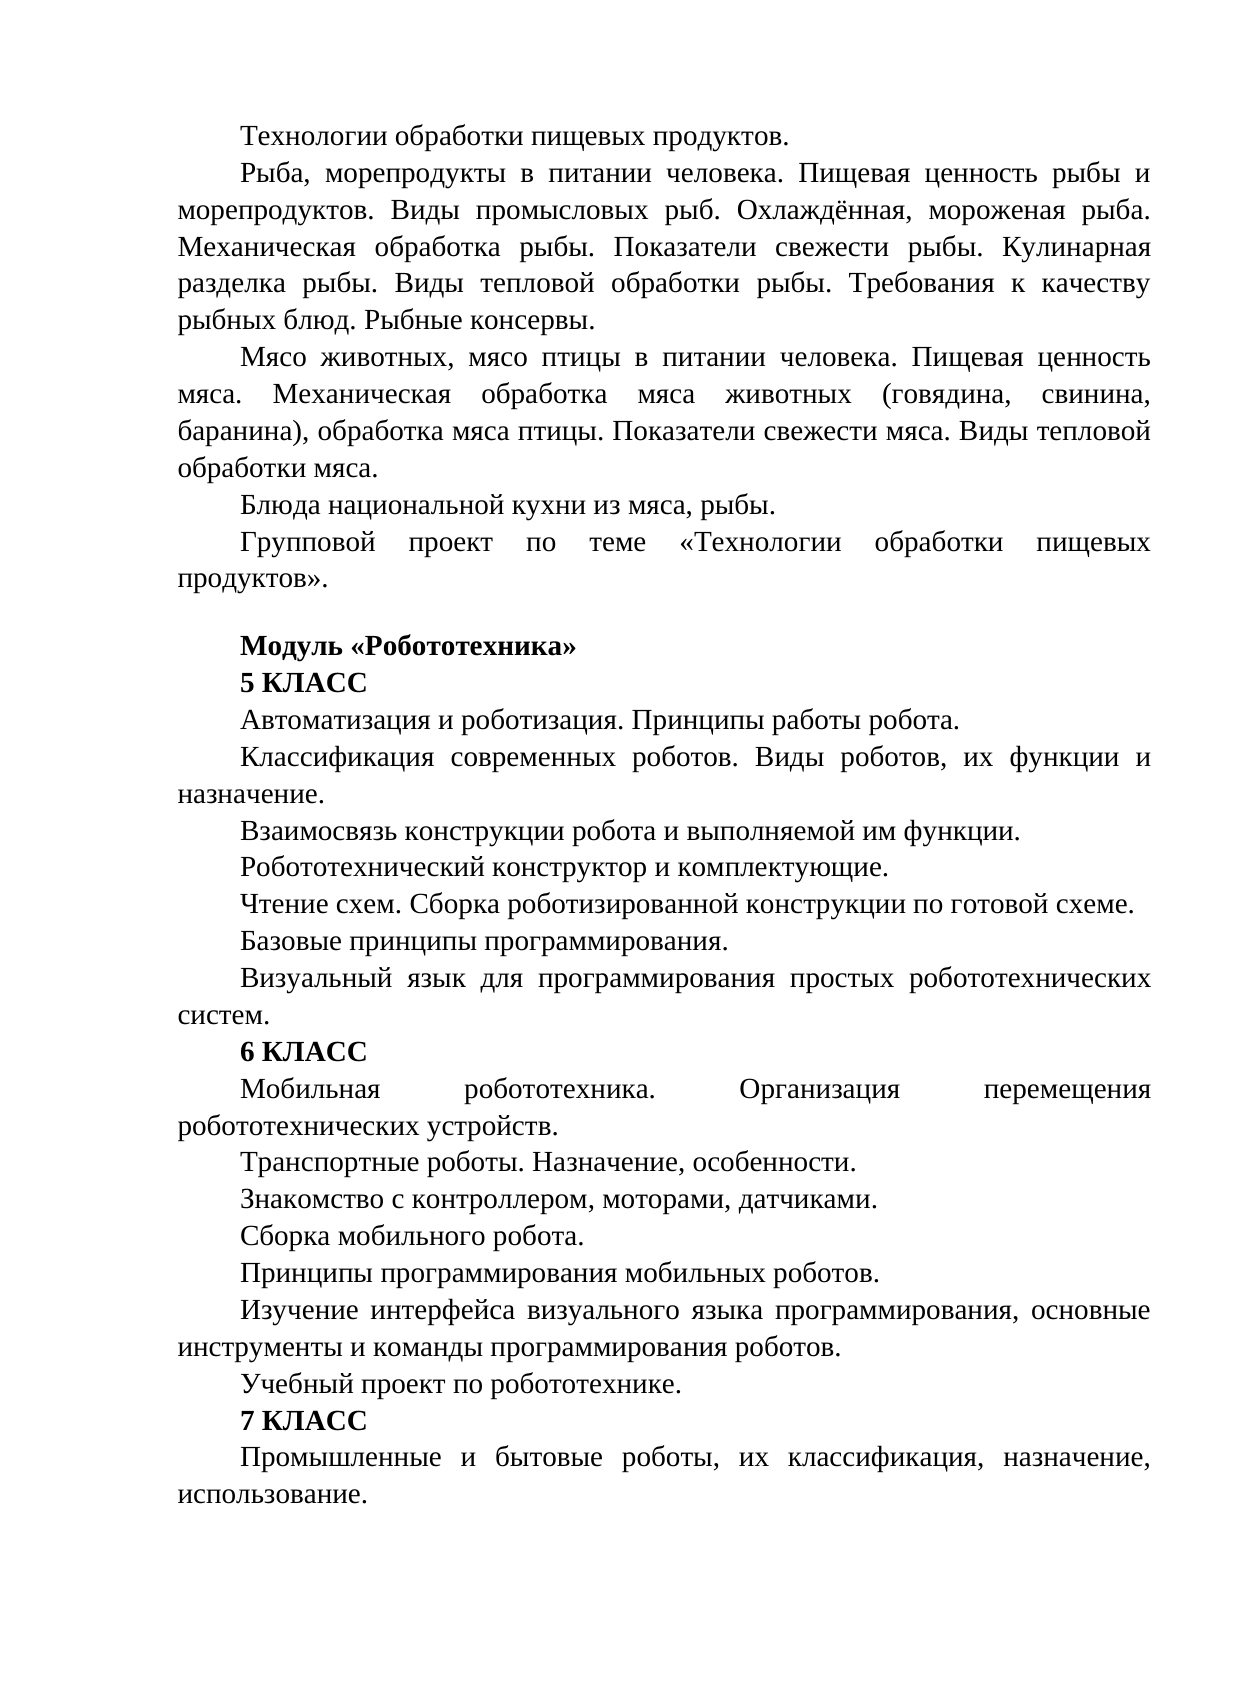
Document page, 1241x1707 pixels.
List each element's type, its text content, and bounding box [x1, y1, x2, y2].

text 5 КЛАСС [177, 665, 1152, 699]
text Принципы программирования мобильных роботов. [177, 1255, 1152, 1289]
text 7 КЛАСС [177, 1403, 1152, 1436]
text Сборка мобильного робота. [177, 1218, 1152, 1252]
text Рыба, морепродукты в питании человека. Пищевая ценность рыбы и морепродуктов. Виды промысловых рыб. Охлаждённая, мороженая рыба. Механическая обработка рыбы. Показатели свежести рыбы. Кулинарная разделка рыбы. Виды тепловой обработки рыбы. Требования к качеству рыбных блюд. Рыбные консервы. [177, 155, 1152, 336]
text Мобильная робототехника. Организация перемещения робототехнических устройств. [177, 1071, 1152, 1141]
text Мясо животных, мясо птицы в питании человека. Пищевая ценность мяса. Механическая обработка мяса животных (говядина, свинина, баранина), обработка мяса птицы. Показатели свежести мяса. Виды тепловой обработки мяса. [177, 339, 1152, 483]
text Технологии обработки пищевых продуктов. [177, 118, 1152, 152]
text Блюда национальной кухни из мяса, рыбы. [177, 487, 1152, 520]
text Чтение схем. Сборка роботизированной конструкции по готовой схеме. [177, 886, 1152, 920]
text Групповой проект по теме «Технологии обработки пищевых продуктов». [177, 524, 1152, 594]
text Взаимосвязь конструкции робота и выполняемой им функции. [177, 813, 1152, 846]
text Автоматизация и роботизация. Принципы работы робота. [177, 702, 1152, 736]
text Робототехнический конструктор и комплектующие. [177, 849, 1152, 883]
text Учебный проект по робототехнике. [177, 1366, 1152, 1399]
text Транспортные роботы. Назначение, особенности. [177, 1144, 1152, 1178]
text 6 КЛАСС [177, 1034, 1152, 1067]
text Знакомство с контроллером, моторами, датчиками. [177, 1181, 1152, 1215]
text Промышленные и бытовые роботы, их классификация, назначение, использование. [177, 1439, 1152, 1510]
text Изучение интерфейса визуального языка программирования, основные инструменты и команды программирования роботов. [177, 1292, 1152, 1362]
text Визуальный язык для программирования простых робототехнических систем. [177, 960, 1152, 1031]
text Модуль «Робототехника» [177, 628, 1152, 662]
text Базовые принципы программирования. [177, 923, 1152, 957]
text Классификация современных роботов. Виды роботов, их функции и назначение. [177, 739, 1152, 809]
